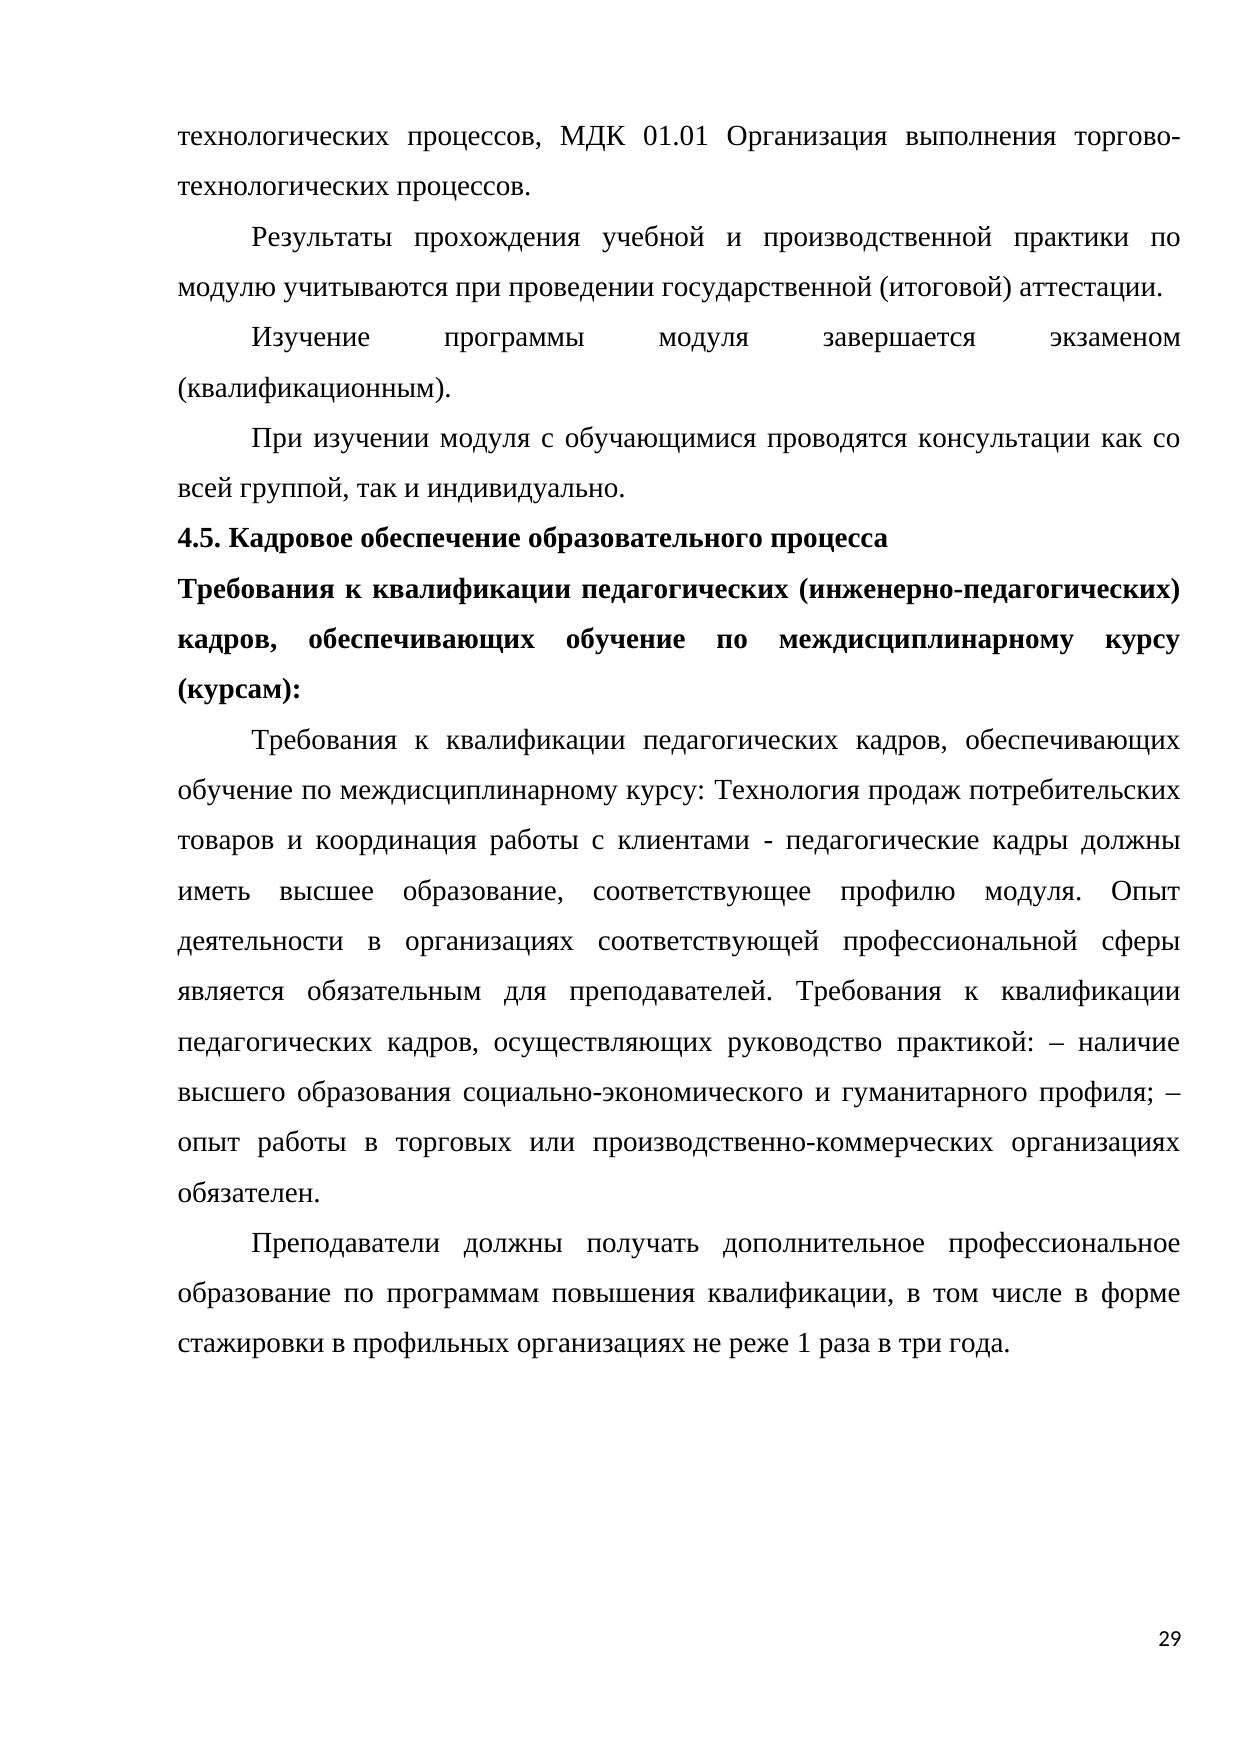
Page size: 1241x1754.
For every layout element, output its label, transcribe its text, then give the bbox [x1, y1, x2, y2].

text Преподаватели должны получать дополнительное профессиональное образование по программам повышения квалификации, в том числе в форме стажировки в профильных организациях не реже 1 раза в три года. [177, 1225, 1181, 1359]
text Требования к квалификации педагогических кадров, обеспечивающих обучение по междисциплинарному курсу: Технология продаж потребительских товаров и координация работы с клиентами - педагогические кадры должны иметь высшее образование, соответствующее профилю модуля. Опыт деятельности в организациях соответствующей профессиональной сферы является обязательным для преподавателей. Требования к квалификации педагогических кадров, осуществляющих руководство практикой: – наличие высшего образования социально-экономического и гуманитарного профиля; – опыт работы в торговых или производственно-коммерческих организациях обязателен. [177, 722, 1181, 1208]
subtitle Требования к квалификации педагогических (инженерно-педагогических) кадров, обеспечивающих обучение по междисциплинарному курсу (курсам): [177, 571, 1181, 705]
text При изучении модуля с обучающимися проводятся консультации как со всей группой, так и индивидуально. [177, 420, 1181, 504]
text Изучение программы модуля завершается экзаменом (квалификационным). [177, 319, 1181, 403]
subtitle 4.5. Кадровое обеспечение образовательного процесса [177, 521, 1181, 554]
text Результаты прохождения учебной и производственной практики по модулю учитываются при проведении государственной (итоговой) аттестации. [177, 219, 1181, 303]
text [177, 118, 1181, 202]
